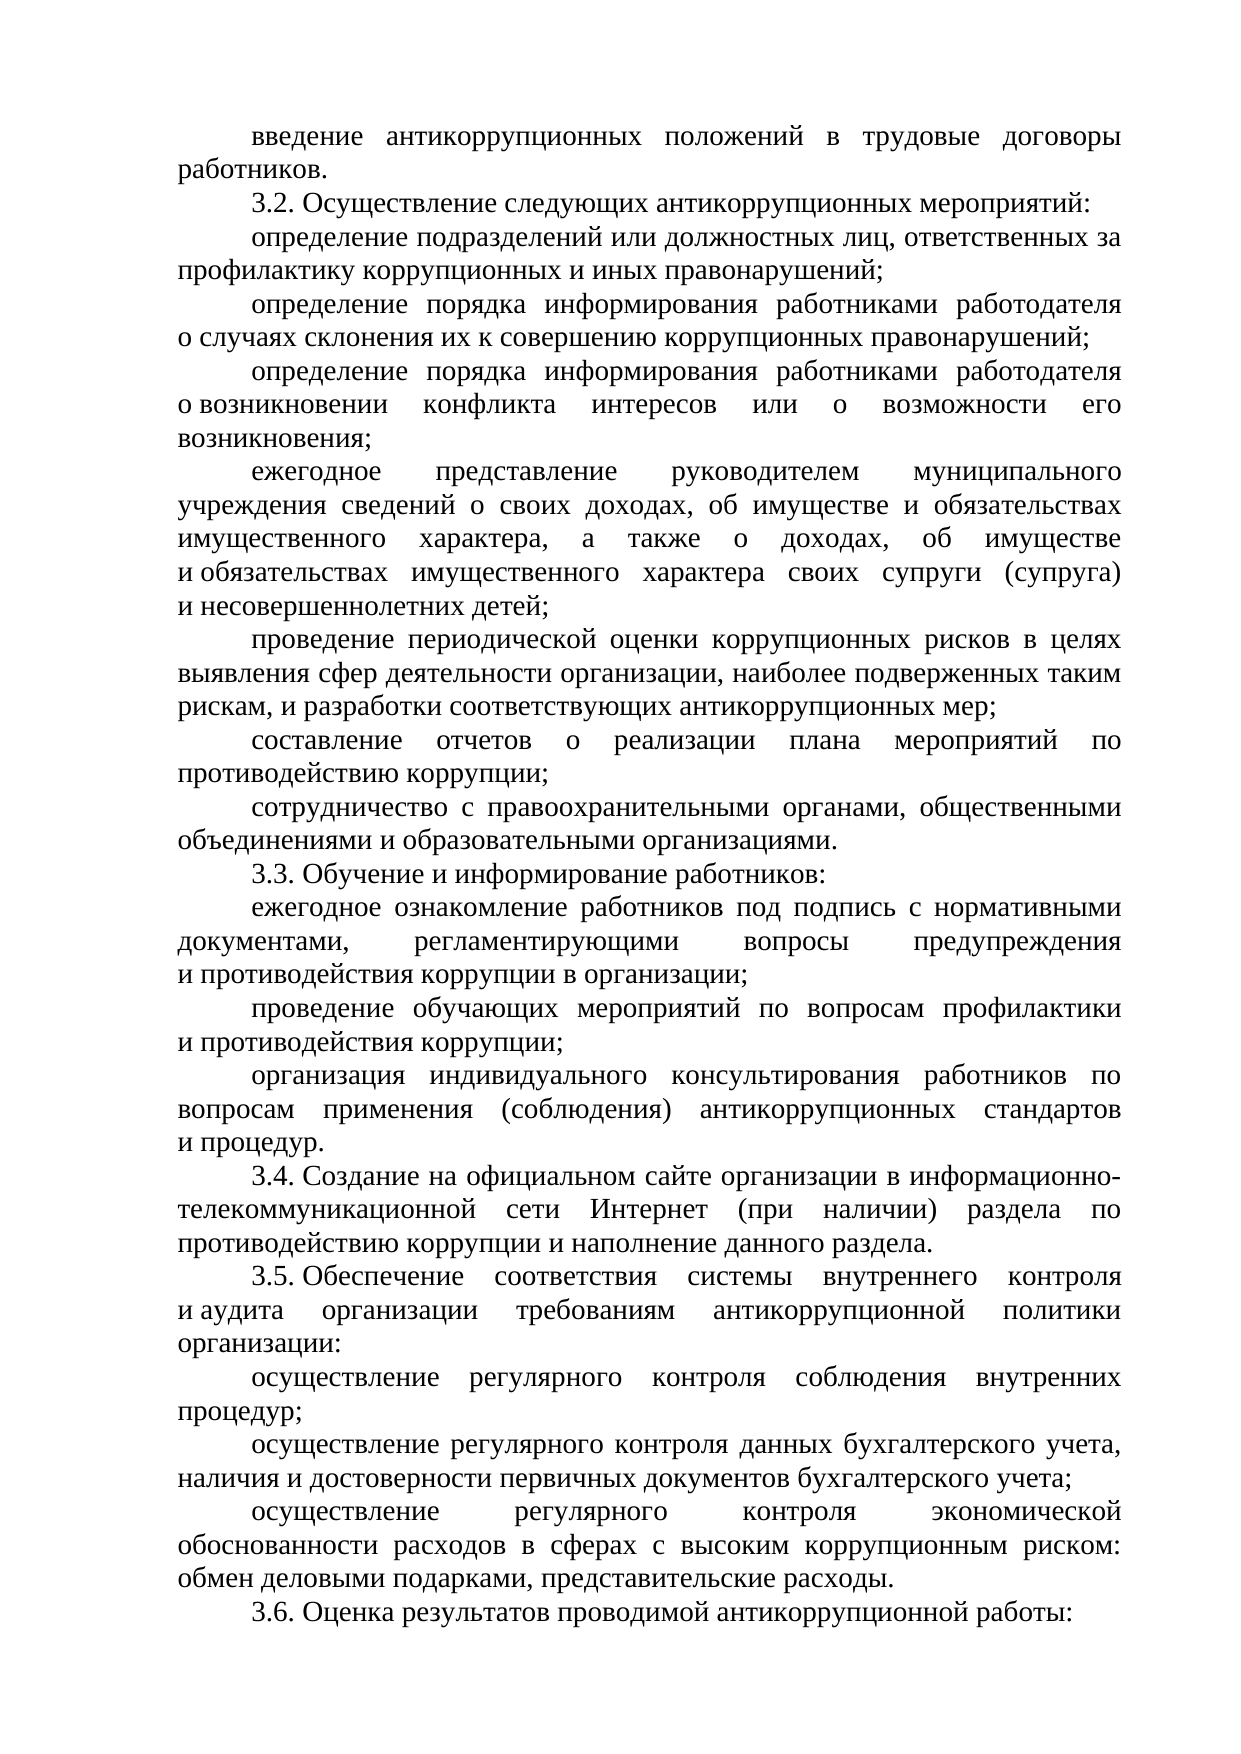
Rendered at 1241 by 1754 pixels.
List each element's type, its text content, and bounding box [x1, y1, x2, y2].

text осуществление регулярного контроля экономической обоснованности расходов в сферах с высоким коррупционным риском: обмен деловыми подарками, представительские расходы. [177, 1493, 1122, 1594]
text определение подразделений или должностных лиц, ответственных за профилактику коррупционных и иных правонарушений; [177, 219, 1122, 286]
text составление отчетов о реализации плана мероприятий по противодействию коррупции; [177, 722, 1122, 789]
text 3.2. Осуществление следующих антикоррупционных мероприятий: [177, 185, 1122, 219]
text определение порядка информирования работниками работодателя о случаях склонения их к совершению коррупционных правонарушений; [177, 286, 1122, 353]
text осуществление регулярного контроля данных бухгалтерского учета, наличия и достоверности первичных документов бухгалтерского учета; [177, 1426, 1122, 1493]
text организация индивидуального консультирования работников по вопросам применения (соблюдения) антикоррупционных стандартов и процедур. [177, 1057, 1122, 1158]
text определение порядка информирования работниками работодателя о возникновении конфликта интересов или о возможности его возникновения; [177, 353, 1122, 453]
text осуществление регулярного контроля соблюдения внутренних процедур; [177, 1359, 1122, 1426]
text 3.3. Обучение и информирование работников: [177, 856, 1122, 889]
text сотрудничество с правоохранительными органами, общественными объединениями и образовательными организациями. [177, 789, 1122, 856]
text 3.5. Обеспечение соответствия системы внутреннего контроля и аудита организации требованиям антикоррупционной политики организации: [177, 1258, 1122, 1359]
text 3.4. Создание на официальном сайте организации в информационно-телекоммуникационной сети Интернет (при наличии) раздела по противодействию коррупции и наполнение данного раздела. [177, 1158, 1122, 1258]
text проведение обучающих мероприятий по вопросам профилактики и противодействия коррупции; [177, 990, 1122, 1057]
text проведение периодической оценки коррупционных рисков в целях выявления сфер деятельности организации, наиболее подверженных таким рискам, и разработки соответствующих антикоррупционных мер; [177, 621, 1122, 722]
text введение антикоррупционных положений в трудовые договоры работников. [177, 118, 1122, 185]
text 3.6. Оценка результатов проводимой антикоррупционной работы: [177, 1594, 1122, 1627]
text ежегодное ознакомление работников под подпись с нормативными документами, регламентирующими вопросы предупреждения и противодействия коррупции в организации; [177, 889, 1122, 990]
text ежегодное представление руководителем муниципального учреждения сведений о своих доходах, об имуществе и обязательствах имущественного характера, а также о доходах, об имуществе и обязательствах имущественного характера своих супруги (супруга) и несовершеннолетних детей; [177, 453, 1122, 621]
